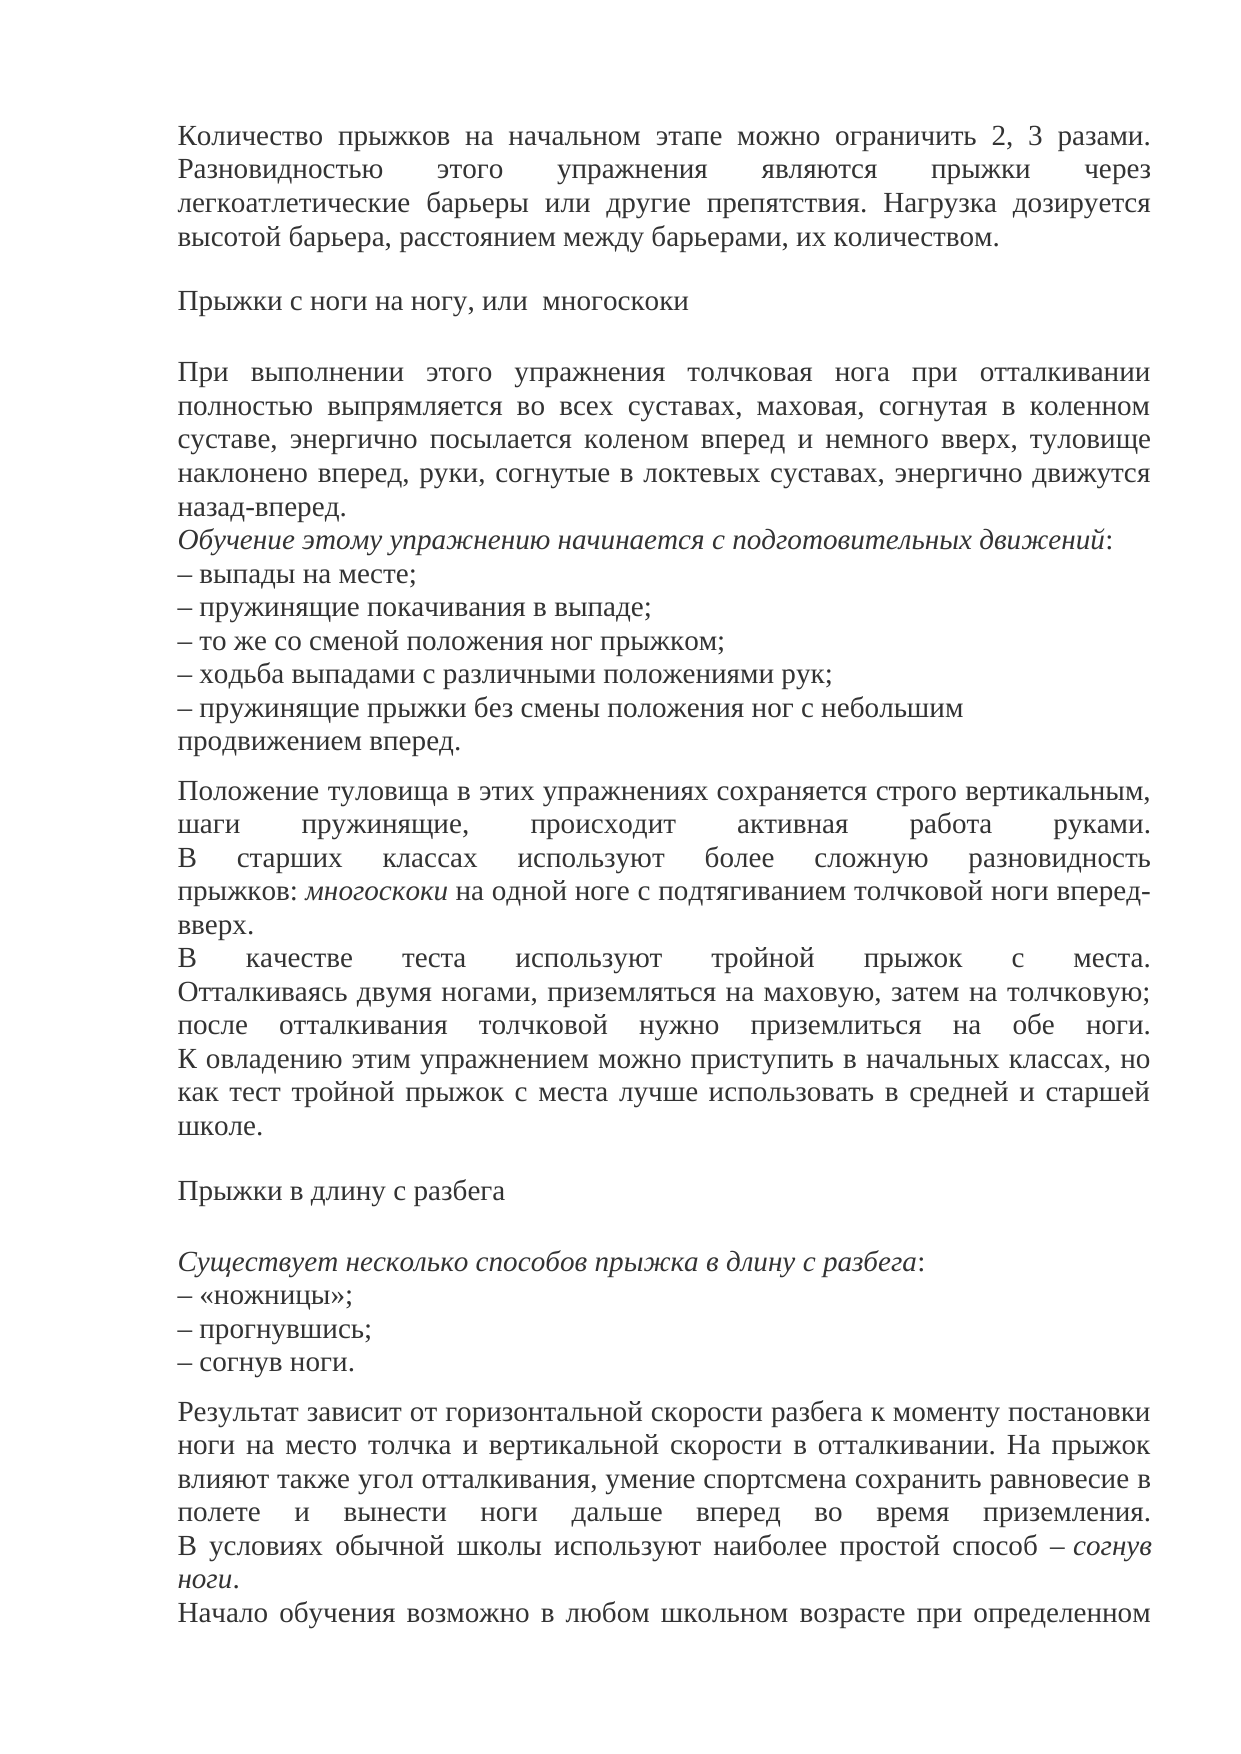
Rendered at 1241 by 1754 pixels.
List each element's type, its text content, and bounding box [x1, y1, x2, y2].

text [177, 1394, 1152, 1628]
text Прыжки в длину с разбега [177, 1173, 1152, 1206]
text – «ножницы»; – прогнувшись; – согнув ноги. [177, 1277, 1152, 1378]
text Существует несколько способов прыжка в длину с разбега: [177, 1244, 1152, 1277]
text Прыжки с ноги на ногу, или многоскоки [177, 283, 1152, 317]
text – выпады на месте; – пружинящие покачивания в выпаде; – то же со сменой положения ног прыжком; – ходьба выпадами с различными положениями рук; – пружинящие прыжки без смены положения ног с небольшим продвижением вперед. [177, 556, 1152, 757]
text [177, 118, 1152, 252]
text Положение туловища в этих упражнениях сохраняется строго вертикальным, шаги пружинящие, происходит активная работа руками. В старших классах используют более сложную разновидность прыжков: многоскоки на одной ноге с подтягиванием толчковой ноги вперед-вверх. В качестве теста используют тройной прыжок с места. Отталкиваясь двумя ногами, приземляться на маховую, затем на толчковую; после отталкивания толчковой нужно приземлиться на обе ноги. К овладению этим упражнением можно приступить в начальных классах, но как тест тройной прыжок с места лучше использовать в средней и старшей школе. [177, 773, 1152, 1142]
text При выполнении этого упражнения толчковая нога при отталкивании полностью выпрямляется во всех суставах, маховая, согнутая в коленном суставе, энергично посылается коленом вперед и немного вверх, туловище наклонено вперед, руки, согнутые в локтевых суставах, энергично движутся назад-вперед. Обучение этому упражнению начинается с подготовительных движений: [177, 354, 1152, 556]
